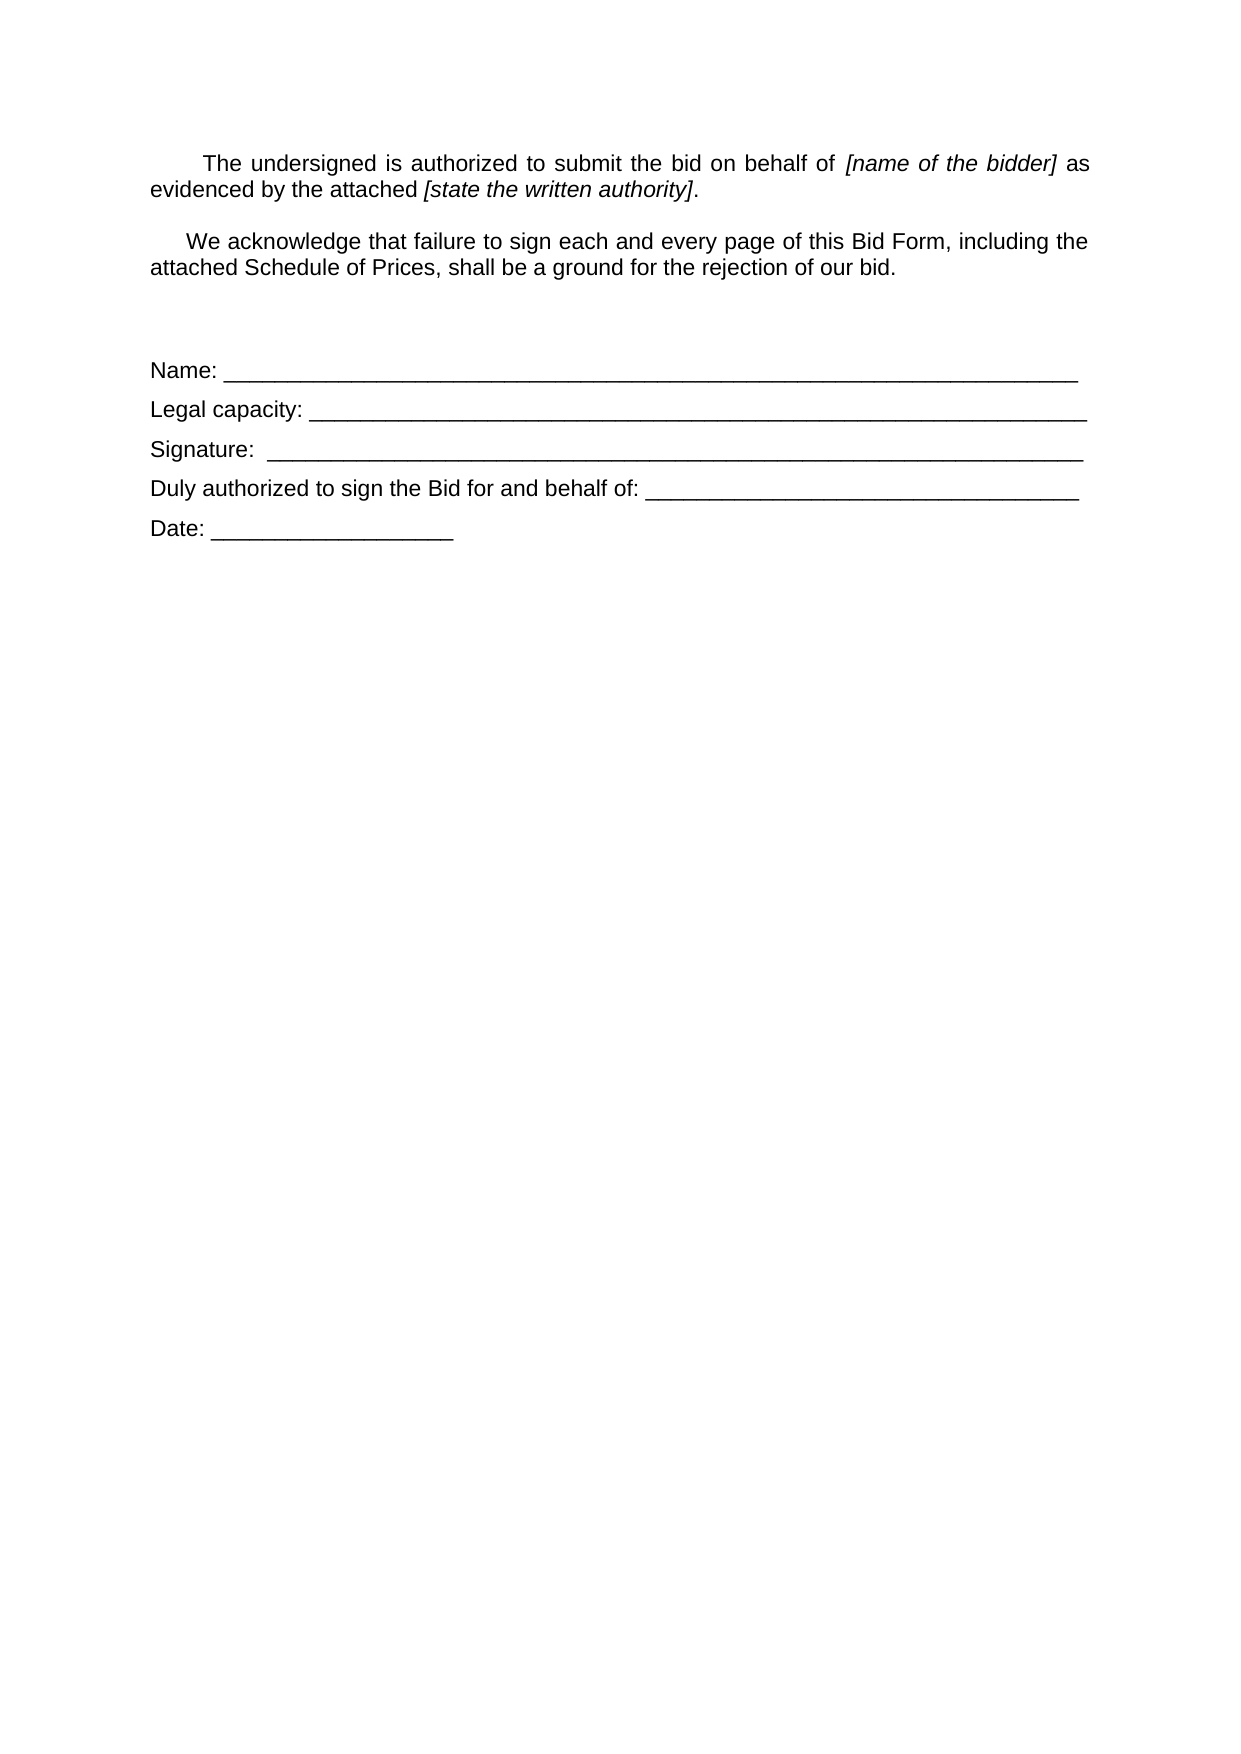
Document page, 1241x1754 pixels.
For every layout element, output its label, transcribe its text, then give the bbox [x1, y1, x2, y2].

text Legal capacity: _____________________________________________________________ [150, 396, 1090, 423]
text Duly authorized to sign the Bid for and behalf of: __________________________________ [150, 475, 1090, 502]
text Signature: ________________________________________________________________ [150, 436, 1090, 462]
text Name: ___________________________________________________________________ [150, 357, 1090, 383]
text We acknowledge that failure to sign each and every page of this Bid Form, including the attached Schedule of Prices, shall be a ground for the rejection of our bid. [150, 228, 1090, 280]
text Date: ___________________ [150, 515, 1090, 541]
text The undersigned is authorized to submit the bid on behalf of [name of the bidder] as evidenced by the attached [state the written authority]. [150, 150, 1090, 203]
